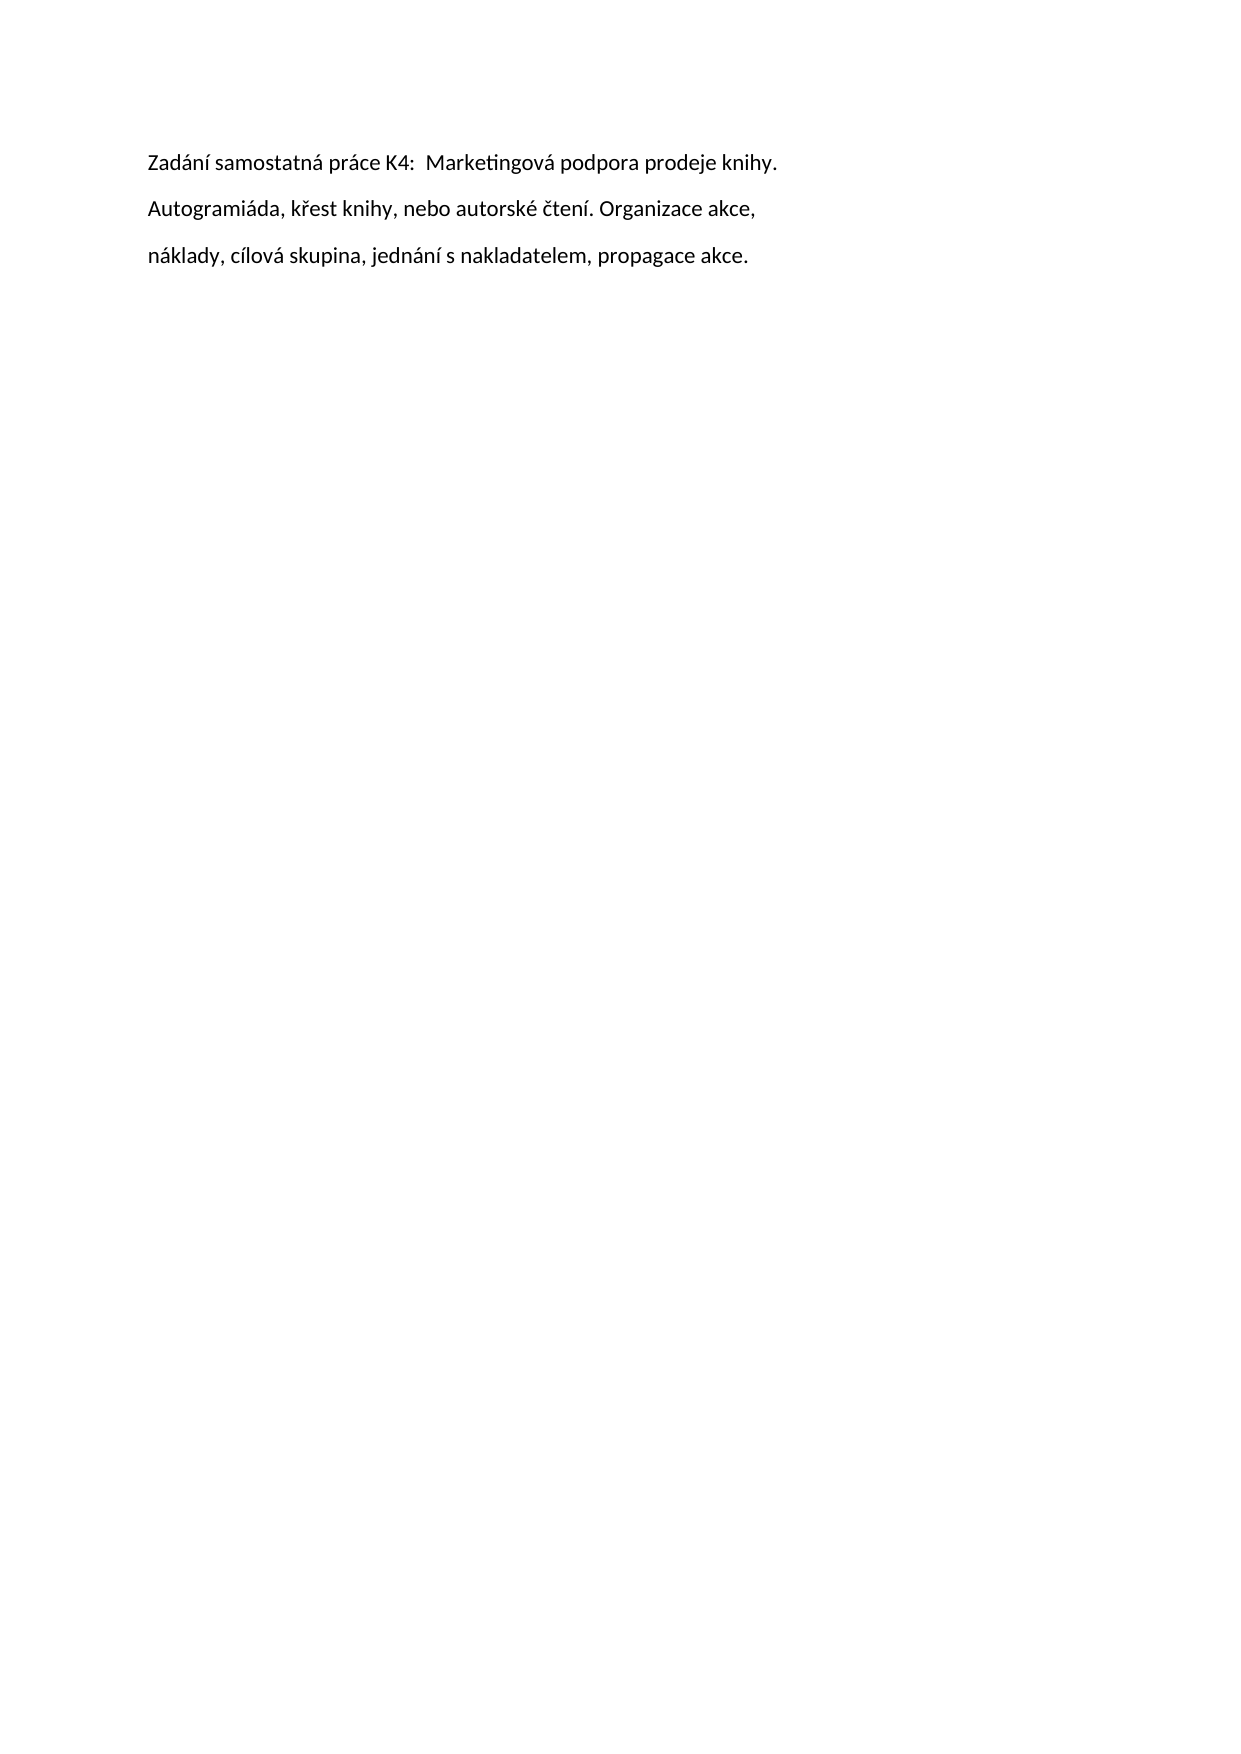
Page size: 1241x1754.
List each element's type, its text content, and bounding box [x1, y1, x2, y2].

text Zadání samostatná práce K4: Marketingová podpora prodeje knihy. [148, 148, 1093, 176]
text náklady, cílová skupina, jednání s nakladatelem, propagace akce. [148, 241, 1093, 269]
text Autogramiáda, křest knihy, nebo autorské čtení. Organizace akce, [148, 194, 1093, 222]
